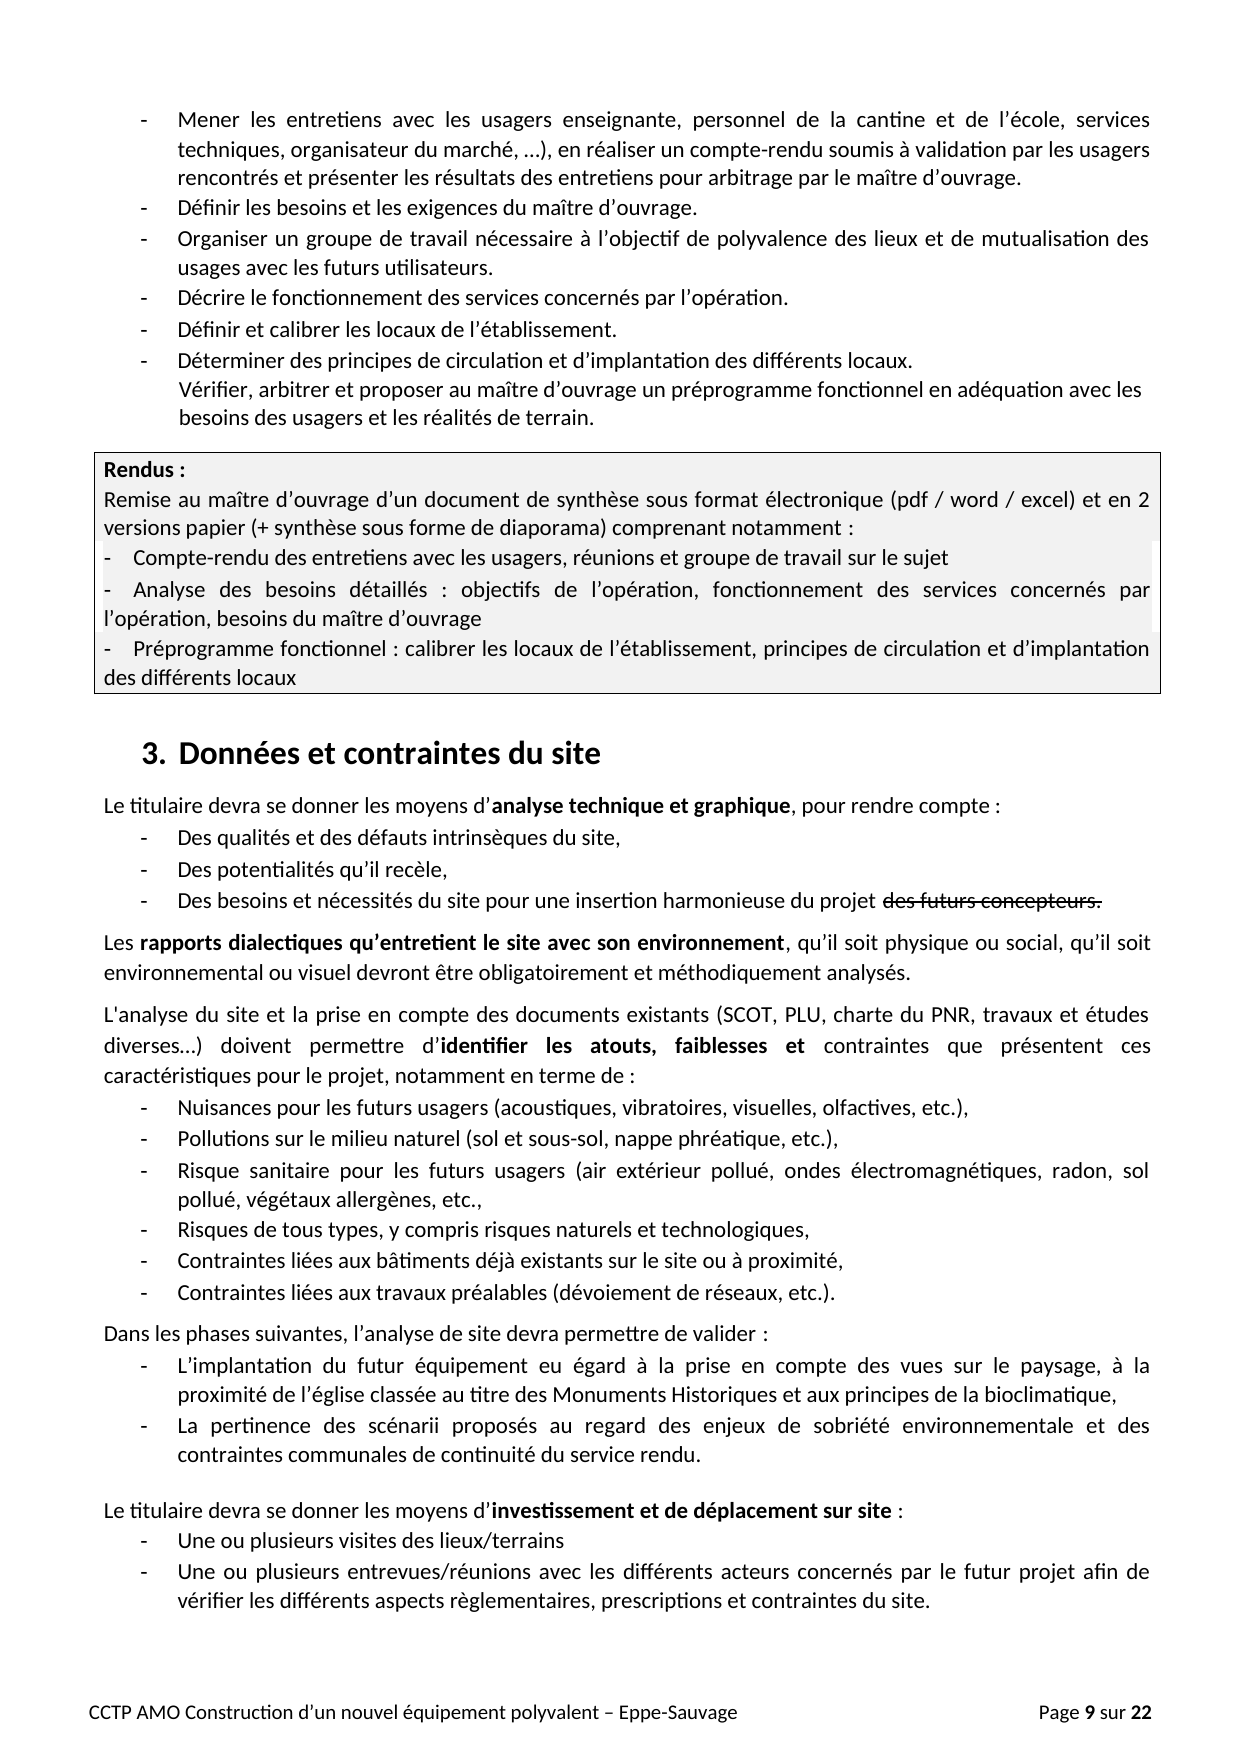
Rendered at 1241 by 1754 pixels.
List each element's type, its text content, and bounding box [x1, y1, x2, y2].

list L’implantation du futur équipement eu égard à la prise en compte des vues sur le paysage, à la proximité de l’église classée au titre des Monuments Historiques et aux principes de la bioclimatique, [140, 1349, 1152, 1409]
text L'analyse du site et la prise en compte des documents existants (SCOT, PLU, charte du PNR, travaux et études diverses…) doivent permettre d’identifier les atouts, faiblesses et contraintes que présentent ces caractéristiques pour le projet, notamment en terme de : [103, 1001, 1152, 1089]
list Des potentialités qu’il recèle, [140, 853, 1152, 884]
text Les rapports dialectiques qu’entretient le site avec son environnement, qu’il soit physique ou social, qu’il soit environnemental ou visuel devront être obligatoirement et méthodiquement analysés. [103, 928, 1152, 986]
list Définir et calibrer les locaux de l’établissement. [140, 312, 1152, 344]
list Analyse des besoins détaillés : objectifs de l’opération, fonctionnement des services concernés par l’opération, besoins du maître d’ouvrage [103, 572, 1152, 629]
list Préprogramme fonctionnel : calibrer les locaux de l’établissement, principes de circulation et d’implantation des différents locaux [95, 629, 1160, 693]
list Décrire le fonctionnement des services concernés par l’opération. [140, 281, 1152, 312]
list Vérifier, arbitrer et proposer au maître d’ouvrage un préprogramme fonctionnel en adéquation avec les besoins des usagers et les réalités de terrain. [178, 375, 1152, 431]
list Des qualités et des défauts intrinsèques du site, [140, 821, 1152, 853]
list Contraintes liées aux bâtiments déjà existants sur le site ou à proximité, [140, 1244, 1152, 1275]
list Définir les besoins et les exigences du maître d’ouvrage. [140, 191, 1152, 222]
list Une ou plusieurs entrevues/réunions avec les différents acteurs concernés par le futur projet afin de vérifier les différents aspects règlementaires, prescriptions et contraintes du site. [140, 1555, 1152, 1614]
text Dans les phases suivantes, l’analyse de site devra permettre de valider : [103, 1319, 1152, 1347]
list Organiser un groupe de travail nécessaire à l’objectif de polyvalence des lieux et de mutualisation des usages avec les futurs utilisateurs. [140, 222, 1152, 281]
text Données et contraintes du site [141, 732, 1152, 772]
text Rendus : [95, 453, 1160, 482]
text Le titulaire devra se donner les moyens d’investissement et de déplacement sur site : [103, 1496, 1152, 1524]
list Des besoins et nécessités du site pour une insertion harmonieuse du projet des futurs concepteurs. [140, 884, 1152, 915]
text Remise au maître d’ouvrage d’un document de synthèse sous format électronique (pdf / word / excel) et en 2 versions papier (+ synthèse sous forme de diaporama) comprenant notamment : [95, 482, 1160, 541]
list Nuisances pour les futurs usagers (acoustiques, vibratoires, visuelles, olfactives, etc.), [140, 1091, 1152, 1122]
list Compte-rendu des entretiens avec les usagers, réunions et groupe de travail sur le sujet [103, 541, 1152, 572]
list Risque sanitaire pour les futurs usagers (air extérieur pollué, ondes électromagnétiques, radon, sol pollué, végétaux allergènes, etc., [140, 1154, 1152, 1213]
list Contraintes liées aux travaux préalables (dévoiement de réseaux, etc.). [140, 1275, 1152, 1307]
list Une ou plusieurs visites des lieux/terrains [140, 1524, 1152, 1555]
list La pertinence des scénarii proposés au regard des enjeux de sobriété environnementale et des contraintes communales de continuité du service rendu. [140, 1409, 1152, 1468]
list Pollutions sur le milieu naturel (sol et sous-sol, nappe phréatique, etc.), [140, 1122, 1152, 1154]
list Mener les entretiens avec les usagers enseignante, personnel de la cantine et de l’école, services techniques, organisateur du marché, …), en réaliser un compte-rendu soumis à validation par les usagers rencontrés et présenter les résultats des entretiens pour arbitrage par le maître d’ouvrage. [140, 103, 1152, 191]
list Déterminer des principes de circulation et d’implantation des différents locaux. [140, 344, 1152, 375]
text Le titulaire devra se donner les moyens d’analyse technique et graphique, pour rendre compte : [103, 791, 1152, 819]
list Risques de tous types, y compris risques naturels et technologiques, [140, 1213, 1152, 1244]
